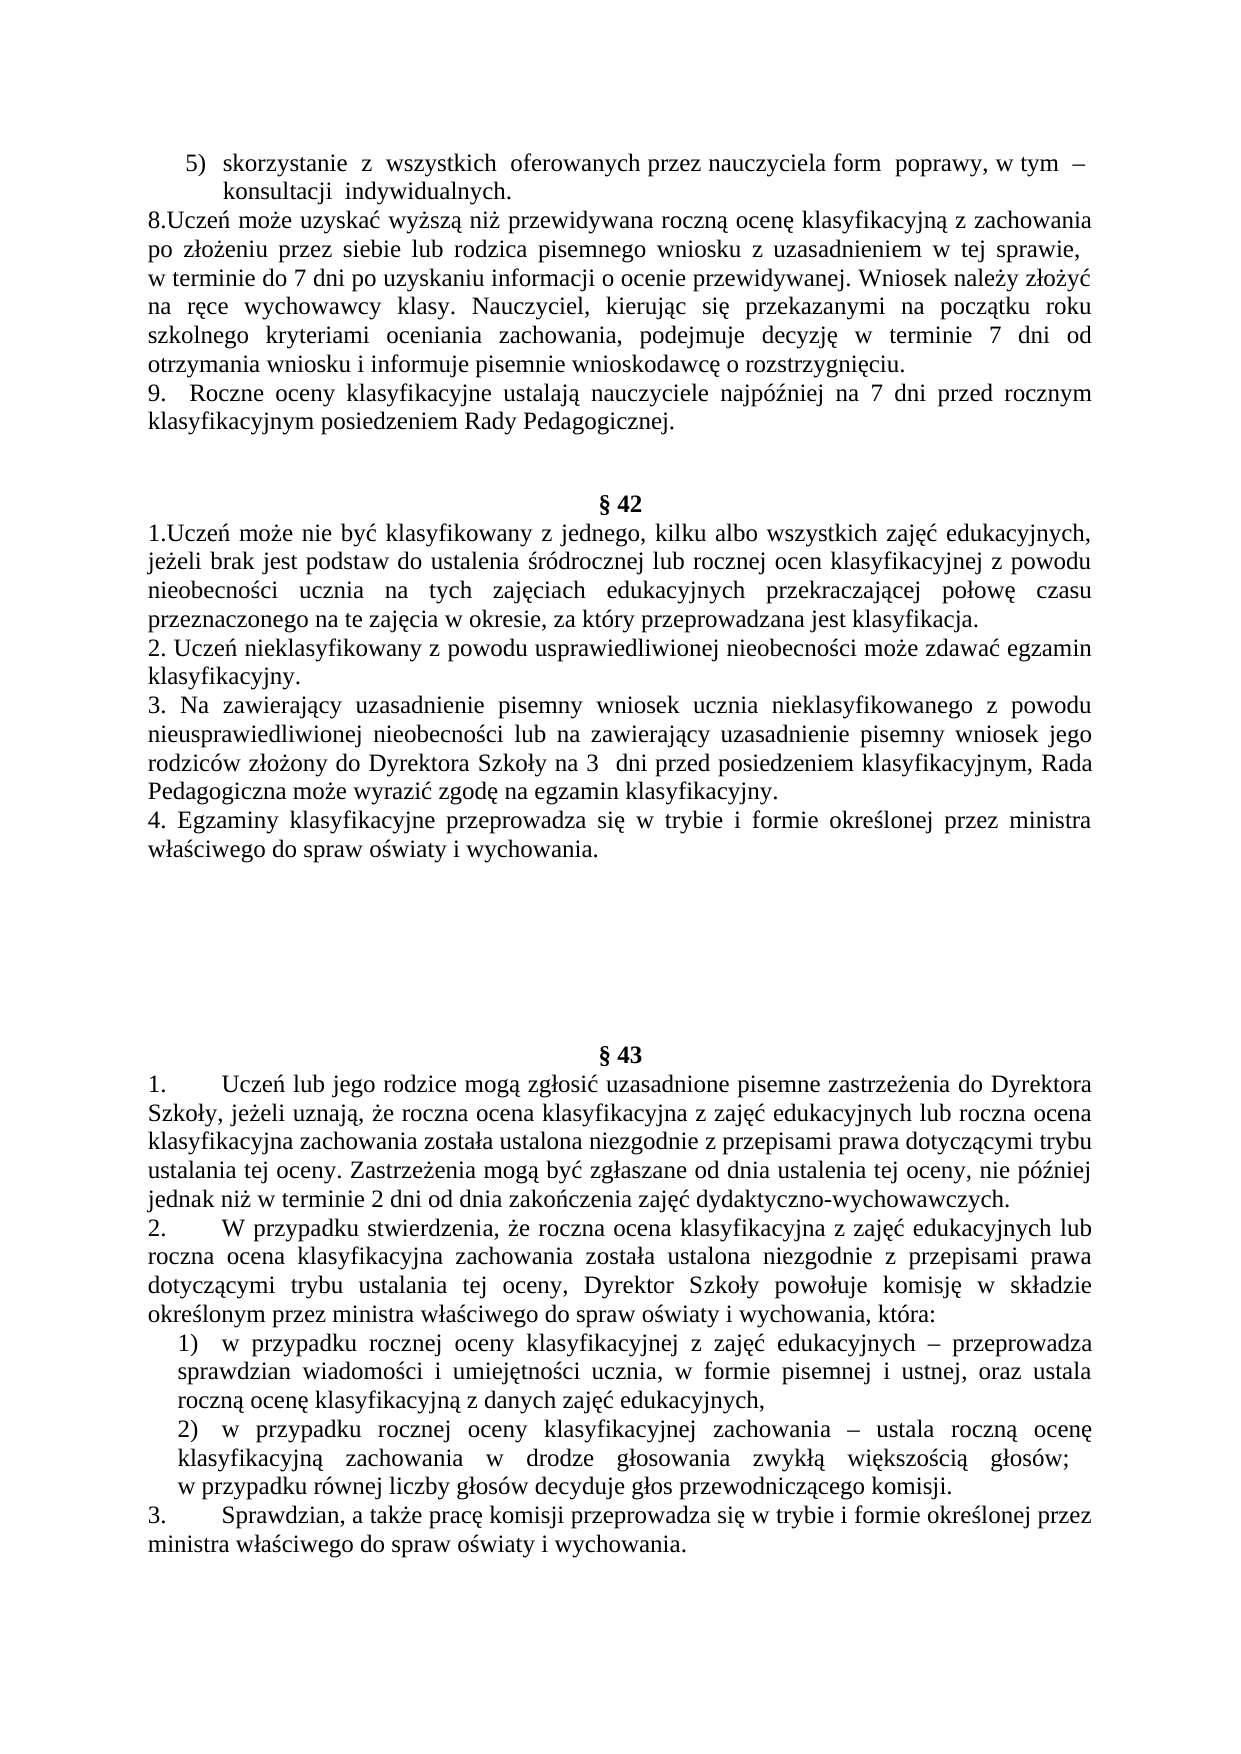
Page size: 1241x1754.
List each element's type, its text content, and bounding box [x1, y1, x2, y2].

text 4. Egzaminy klasyfikacyjne przeprowadza się w trybie i formie określonej przez ministra właściwego do spraw oświaty i wychowania. [148, 805, 1093, 863]
text 1.Uczeń może nie być klasyfikowany z jednego, kilku albo wszystkich zajęć edukacyjnych, jeżeli brak jest podstaw do ustalenia śródrocznej lub rocznej ocen klasyfikacyjnej z powodu nieobecności ucznia na tych zajęciach edukacyjnych przekraczającej połowę czasu przeznaczonego na te zajęcia w okresie, za który przeprowadzana jest klasyfikacja. [148, 518, 1093, 633]
list W przypadku stwierdzenia, że roczna ocena klasyfikacyjna z zajęć edukacyjnych lub roczna ocena klasyfikacyjna zachowania została ustalona niezgodnie z przepisami prawa dotyczącymi trybu ustalania tej oceny, Dyrektor Szkoły powołuje komisję w składzie określonym przez ministra właściwego do spraw oświaty i wychowania, która: [148, 1213, 1093, 1328]
text 3. Na zawierający uzasadnienie pisemny wniosek ucznia nieklasyfikowanego z powodu nieusprawiedliwionej nieobecności lub na zawierający uzasadnienie pisemny wniosek jego rodziców złożony do Dyrektora Szkoły na 3 dni przed posiedzeniem klasyfikacyjnym, Rada Pedagogiczna może wyrazić zgodę na egzamin klasyfikacyjny. [148, 690, 1093, 805]
list Sprawdzian, a także pracę komisji przeprowadza się w trybie i formie określonej przez ministra właściwego do spraw oświaty i wychowania. [148, 1500, 1093, 1558]
list 8.Uczeń może uzyskać wyższą niż przewidywana roczną ocenę klasyfikacyjną z zachowania po złożeniu przez siebie lub rodzica pisemnego wniosku z uzasadnieniem w tej sprawie, w terminie do 7 dni po uzyskaniu informacji o ocenie przewidywanej. Wniosek należy złożyć na ręce wychowawcy klasy. Nauczyciel, kierując się przekazanymi na początku roku szkolnego kryteriami oceniania zachowania, podejmuje decyzję w terminie 7 dni od otrzymania wniosku i informuje pisemnie wnioskodawcę o rozstrzygnięciu. [148, 205, 1093, 378]
list skorzystanie z wszystkich oferowanych przez nauczyciela form poprawy, w tym – konsultacji indywidualnych. [185, 148, 1087, 205]
list w przypadku rocznej oceny klasyfikacyjnej zachowania – ustala roczną ocenę klasyfikacyjną zachowania w drodze głosowania zwykłą większością głosów; w przypadku równej liczby głosów decyduje głos przewodniczącego komisji. [177, 1414, 1093, 1500]
list w przypadku rocznej oceny klasyfikacyjnej z zajęć edukacyjnych – przeprowadza sprawdzian wiadomości i umiejętności ucznia, w formie pisemnej i ustnej, oraz ustala roczną ocenę klasyfikacyjną z danych zajęć edukacyjnych, [177, 1328, 1093, 1414]
text § 43 [148, 1040, 1093, 1069]
text 9. Roczne oceny klasyfikacyjne ustalają nauczyciele najpóźniej na 7 dni przed rocznym klasyfikacyjnym posiedzeniem Rady Pedagogicznej. [148, 378, 1093, 435]
text § 42 [148, 489, 1093, 518]
text 2. Uczeń nieklasyfikowany z powodu usprawiedliwionej nieobecności może zdawać egzamin klasyfikacyjny. [148, 633, 1093, 690]
list Uczeń lub jego rodzice mogą zgłosić uzasadnione pisemne zastrzeżenia do Dyrektora Szkoły, jeżeli uznają, że roczna ocena klasyfikacyjna z zajęć edukacyjnych lub roczna ocena klasyfikacyjna zachowania została ustalona niezgodnie z przepisami prawa dotyczącymi trybu ustalania tej oceny. Zastrzeżenia mogą być zgłaszane od dnia ustalenia tej oceny, nie później jednak niż w terminie 2 dni od dnia zakończenia zajęć dydaktyczno-wychowawczych. [148, 1069, 1093, 1213]
